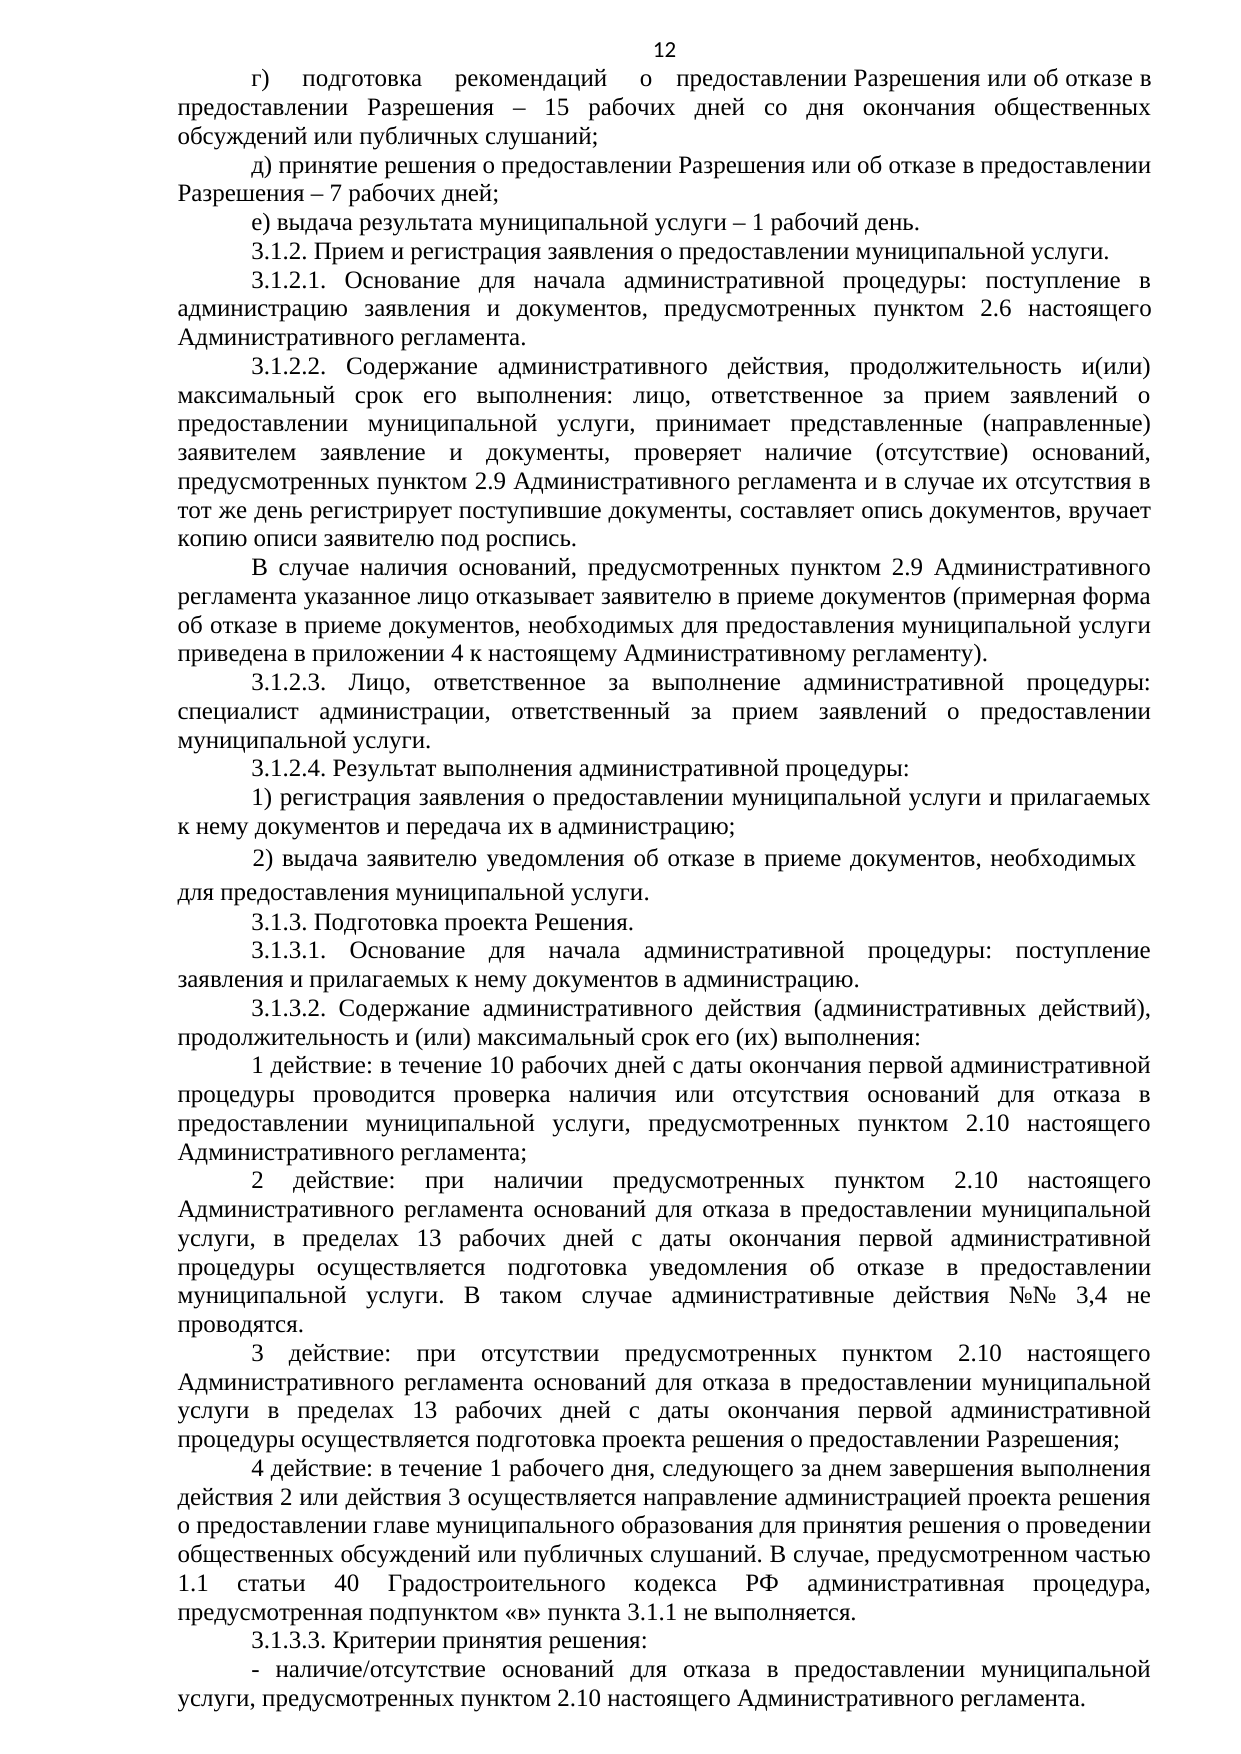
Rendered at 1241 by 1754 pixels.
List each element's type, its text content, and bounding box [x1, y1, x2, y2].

text 2) выдача заявителю уведомления об отказе в приеме документов, необходимых для предоставления муниципальной услуги. [177, 840, 1137, 907]
text 2 действие: при наличии предусмотренных пунктом 2.10 настоящего Административного регламента оснований для отказа в предоставлении муниципальной услуги, в пределах 13 рабочих дней с даты окончания первой административной процедуры осуществляется подготовка уведомления об отказе в предоставлении муниципальной услуги. В таком случае административные действия №№ 3,4 не проводятся. [177, 1166, 1152, 1338]
text 3.1.3. Подготовка проекта Решения. [177, 907, 1152, 936]
text 3.1.2. Прием и регистрация заявления о предоставлении муниципальной услуги. [177, 236, 1152, 265]
text 4 действие: в течение 1 рабочего дня, следующего за днем завершения выполнения действия 2 или действия 3 осуществляется направление администрацией проекта решения о предоставлении главе муниципального образования для принятия решения о проведении общественных обсуждений или публичных слушаний. В случае, предусмотренном частью 1.1 статьи 40 Градостроительного кодекса РФ административная процедура, предусмотренная подпунктом «в» пункта 3.1.1 не выполняется. [177, 1453, 1152, 1626]
text 3.1.2.3. Лицо, ответственное за выполнение административной процедуры: специалист администрации, ответственный за прием заявлений о предоставлении муниципальной услуги. [177, 667, 1152, 753]
text 3.1.2.1. Основание для начала административной процедуры: поступление в администрацию заявления и документов, предусмотренных пунктом 2.6 настоящего Административного регламента. [177, 265, 1152, 351]
text 3.1.3.3. Критерии принятия решения: [177, 1626, 1152, 1654]
text 3.1.3.2. Содержание административного действия (административных действий), продолжительность и (или) максимальный срок его (их) выполнения: [177, 993, 1152, 1051]
text В случае наличия оснований, предусмотренных пунктом 2.9 Административного регламента указанное лицо отказывает заявителю в приеме документов (примерная форма об отказе в приеме документов, необходимых для предоставления муниципальной услуги приведена в приложении 4 к настоящему Административному регламенту). [177, 552, 1152, 667]
text - наличие/отсутствие оснований для отказа в предоставлении муниципальной услуги, предусмотренных пунктом 2.10 настоящего Административного регламента. [177, 1654, 1152, 1712]
text г) подготовка рекомендаций о предоставлении Разрешения или об отказе в предоставлении Разрешения – 15 рабочих дней со дня окончания общественных обсуждений или публичных слушаний; [177, 63, 1152, 150]
text 3.1.2.4. Результат выполнения административной процедуры: [177, 753, 1152, 782]
text 1 действие: в течение 10 рабочих дней с даты окончания первой административной процедуры проводится проверка наличия или отсутствия оснований для отказа в предоставлении муниципальной услуги, предусмотренных пунктом 2.10 настоящего Административного регламента; [177, 1051, 1152, 1166]
text 1) регистрация заявления о предоставлении муниципальной услуги и прилагаемых к нему документов и передача их в администрацию; [177, 782, 1152, 840]
text д) принятие решения о предоставлении Разрешения или об отказе в предоставлении Разрешения – 7 рабочих дней; [177, 150, 1152, 207]
text 3.1.3.1. Основание для начала административной процедуры: поступление заявления и прилагаемых к нему документов в администрацию. [177, 936, 1152, 993]
text е) выдача результата муниципальной услуги – 1 рабочий день. [177, 207, 1152, 236]
text 3 действие: при отсутствии предусмотренных пунктом 2.10 настоящего Административного регламента оснований для отказа в предоставлении муниципальной услуги в пределах 13 рабочих дней с даты окончания первой административной процедуры осуществляется подготовка проекта решения о предоставлении Разрешения; [177, 1338, 1152, 1453]
text 3.1.2.2. Содержание административного действия, продолжительность и(или) максимальный срок его выполнения: лицо, ответственное за прием заявлений о предоставлении муниципальной услуги, принимает представленные (направленные) заявителем заявление и документы, проверяет наличие (отсутствие) оснований, предусмотренных пунктом 2.9 Административного регламента и в случае их отсутствия в тот же день регистрирует поступившие документы, составляет опись документов, вручает копию описи заявителю под роспись. [177, 351, 1152, 552]
